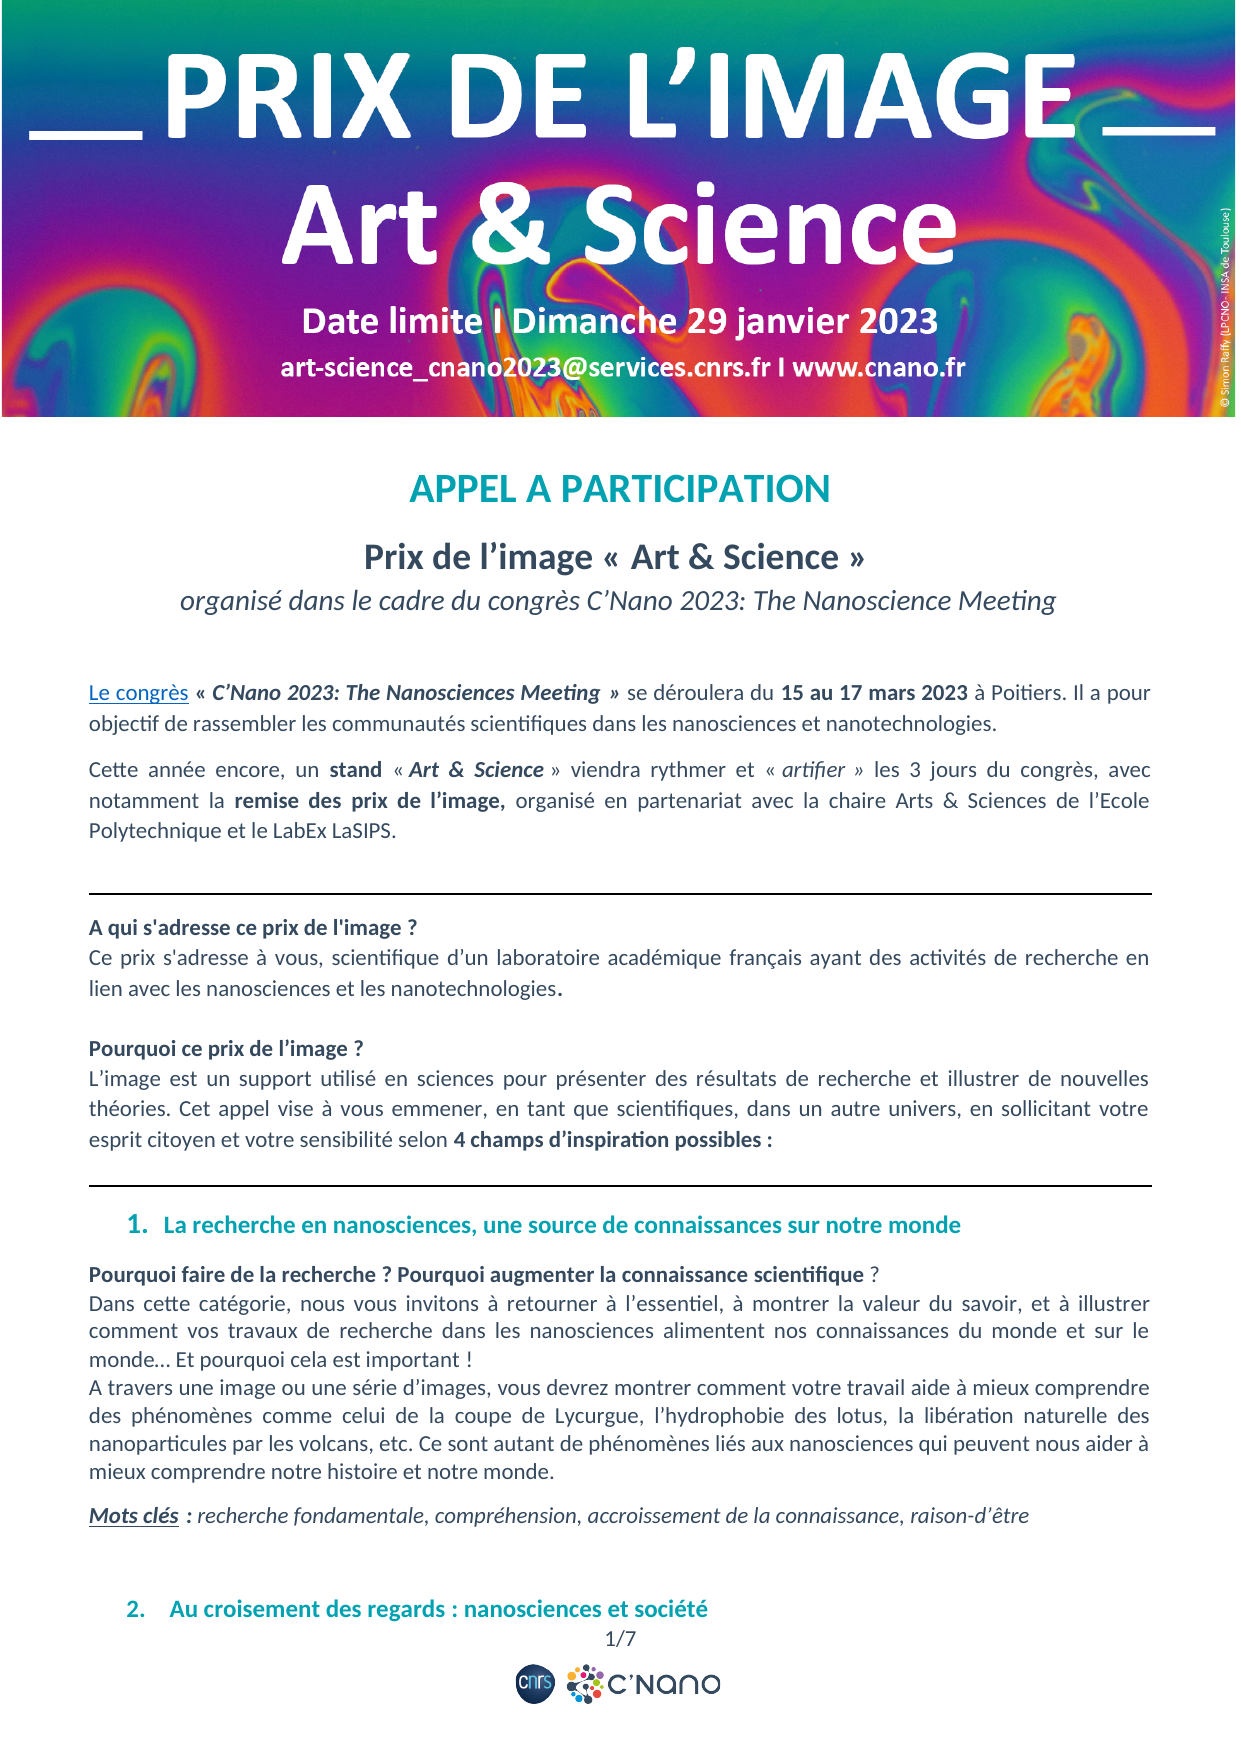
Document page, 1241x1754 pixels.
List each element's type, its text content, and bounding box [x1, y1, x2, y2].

text APPEL A PARTICIPATION [89, 416, 1152, 513]
text Mots clés : recherche fondamentale, compréhension, accroissement de la connaissance, raison-d’être [89, 1501, 1152, 1529]
text L’image est un support utilisé en sciences pour présenter des résultats de recherche et illustrer de nouvelles théories. Cet appel vise à vous emmener, en tant que scientifiques, dans un autre univers, en sollicitant votre esprit citoyen et votre sensibilité selon 4 champs d’inspiration possibles : [89, 1064, 1152, 1153]
text Pourquoi faire de la recherche ? Pourquoi augmenter la connaissance scientifique ? [89, 1261, 1152, 1289]
text A travers une image ou une série d’images, vous devrez montrer comment votre travail aide à mieux comprendre des phénomènes comme celui de la coupe de Lycurgue, l’hydrophobie des lotus, la libération naturelle des nanoparticules par les volcans, etc. Ce sont autant de phénomènes liés aux nanosciences qui peuvent nous aider à mieux comprendre notre histoire et notre monde. [89, 1373, 1152, 1485]
text Cette année encore, un stand « Art & Science » viendra rythmer et « artifier » les 3 jours du congrès, avec notamment la remise des prix de l’image, organisé en partenariat avec la chaire Arts & Sciences de l’Ecole Polytechnique et le LabEx LaSIPS. [89, 756, 1152, 844]
text Pourquoi ce prix de l’image ? [89, 1034, 1152, 1062]
text Prix de l’image « Art & Science » organisé dans le cadre du congrès C’Nano 2023: The Nanoscience Meeting [89, 533, 1152, 618]
picture [0, 0, 1235, 416]
picture [515, 1664, 721, 1704]
text Dans cette catégorie, nous vous invitons à retourner à l’essentiel, à montrer la valeur du savoir, et à illustrer comment vos travaux de recherche dans les nanosciences alimentent nos connaissances du monde et sur le monde… Et pourquoi cela est important ! [89, 1289, 1152, 1373]
text A qui s'adresse ce prix de l'image ? [89, 913, 1152, 941]
text Ce prix s'adresse à vous, scientifique d’un laboratoire académique français ayant des activités de recherche en lien avec les nanosciences et les nanotechnologies. [89, 943, 1152, 1002]
list La recherche en nanosciences, une source de connaissances sur notre monde [126, 1206, 1152, 1241]
text Le congrès « C’Nano 2023: The Nanosciences Meeting » se déroulera du 15 au 17 mars 2023 à Poitiers. Il a pour objectif de rassembler les communautés scientifiques dans les nanosciences et nanotechnologies. [89, 678, 1152, 737]
list Au croisement des regards : nanosciences et société [126, 1593, 1152, 1624]
